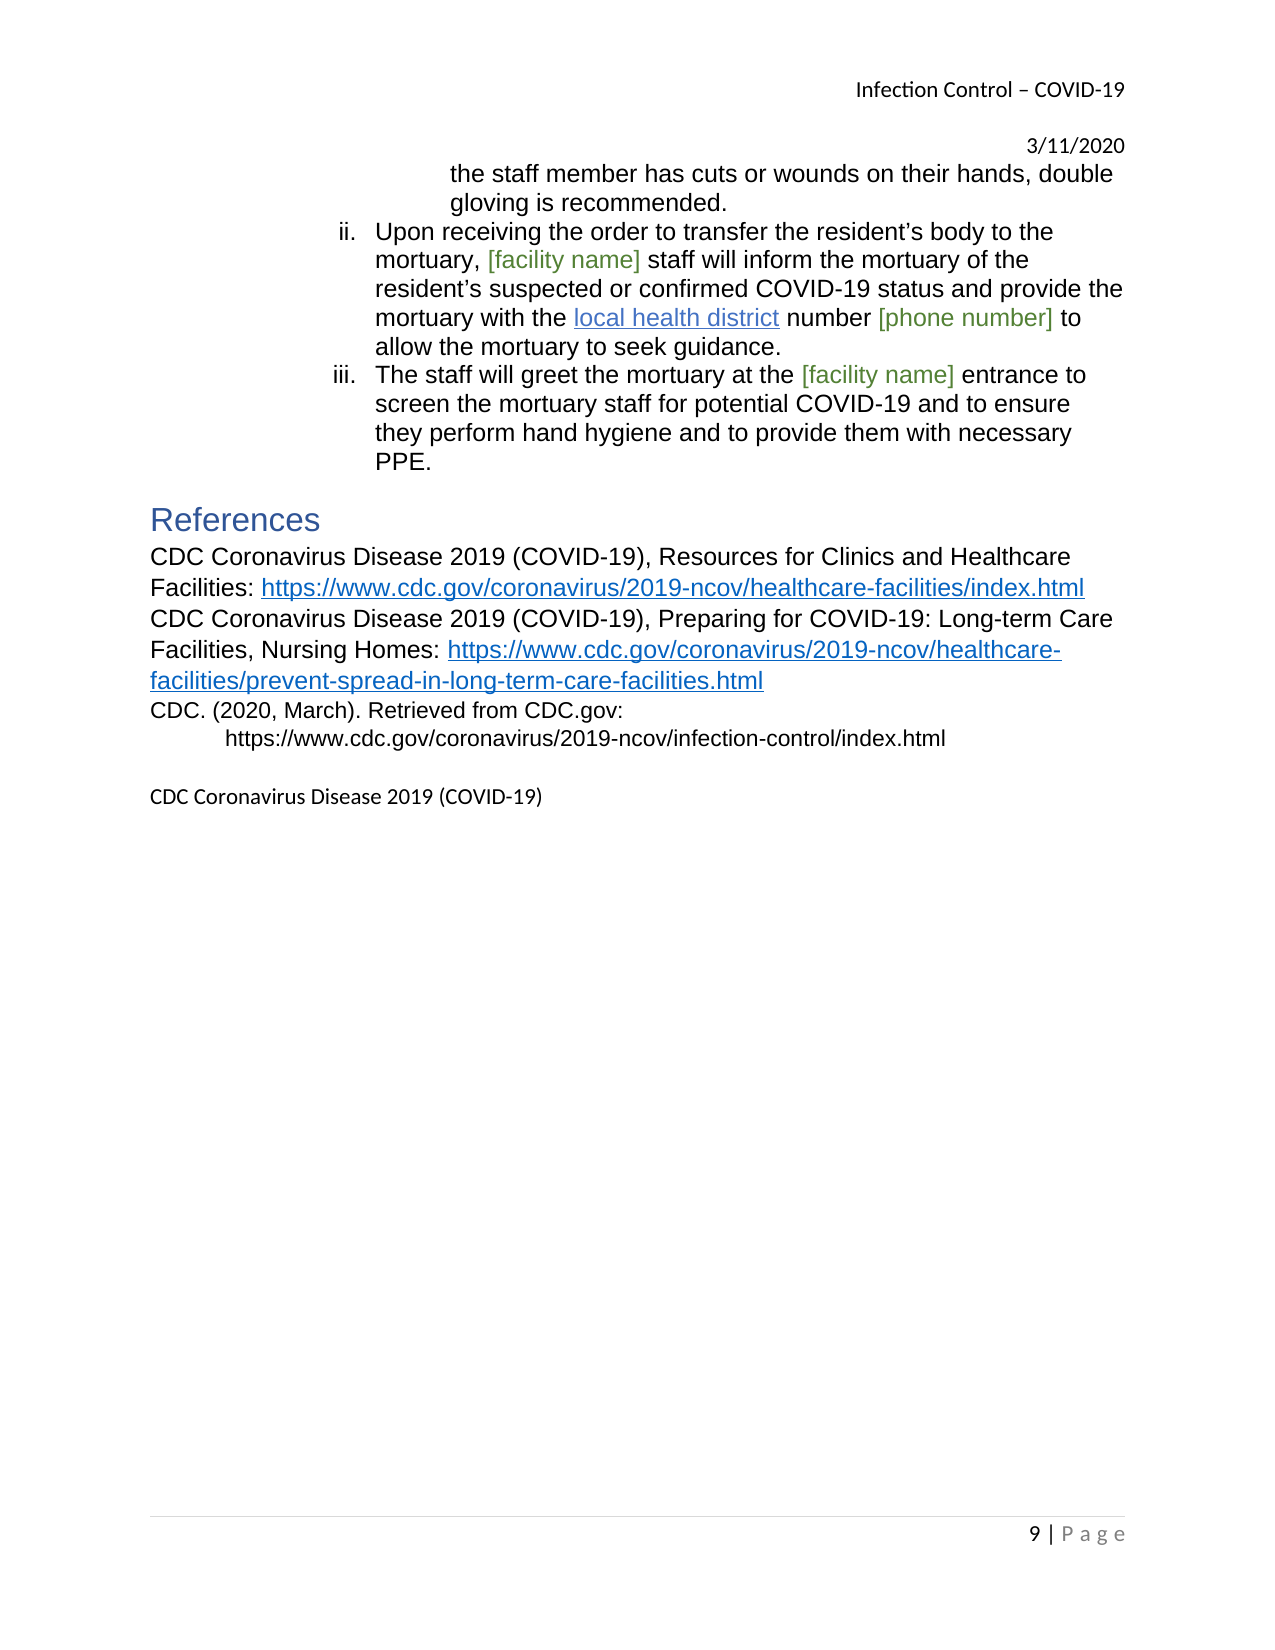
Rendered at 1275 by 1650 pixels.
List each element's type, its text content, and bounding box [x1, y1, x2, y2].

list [412, 159, 1125, 217]
text CDC Coronavirus Disease 2019 (COVID-19), Resources for Clinics and Healthcare Facilities: https://www.cdc.gov/coronavirus/2019-ncov/healthcare-facilities/index.html [150, 542, 1125, 602]
list Upon receiving the order to transfer the resident’s body to the mortuary, [facility name] staff will inform the mortuary of the resident’s suspected or confirmed COVID-19 status and provide the mortuary with the local health district number [phone number] to allow the mortuary to seek guidance. [356, 217, 1125, 360]
subtitle References [150, 500, 1125, 539]
text CDC Coronavirus Disease 2019 (COVID-19), Preparing for COVID-19: Long-term Care Facilities, Nursing Homes: https://www.cdc.gov/coronavirus/2019-ncov/healthcare-facilities/prevent-spread-in-long-term-care-facilities.html [150, 604, 1125, 695]
list The staff will greet the mortuary at the [facility name] entrance to screen the mortuary staff for potential COVID-19 and to ensure they perform hand hygiene and to provide them with necessary PPE. [356, 360, 1125, 475]
